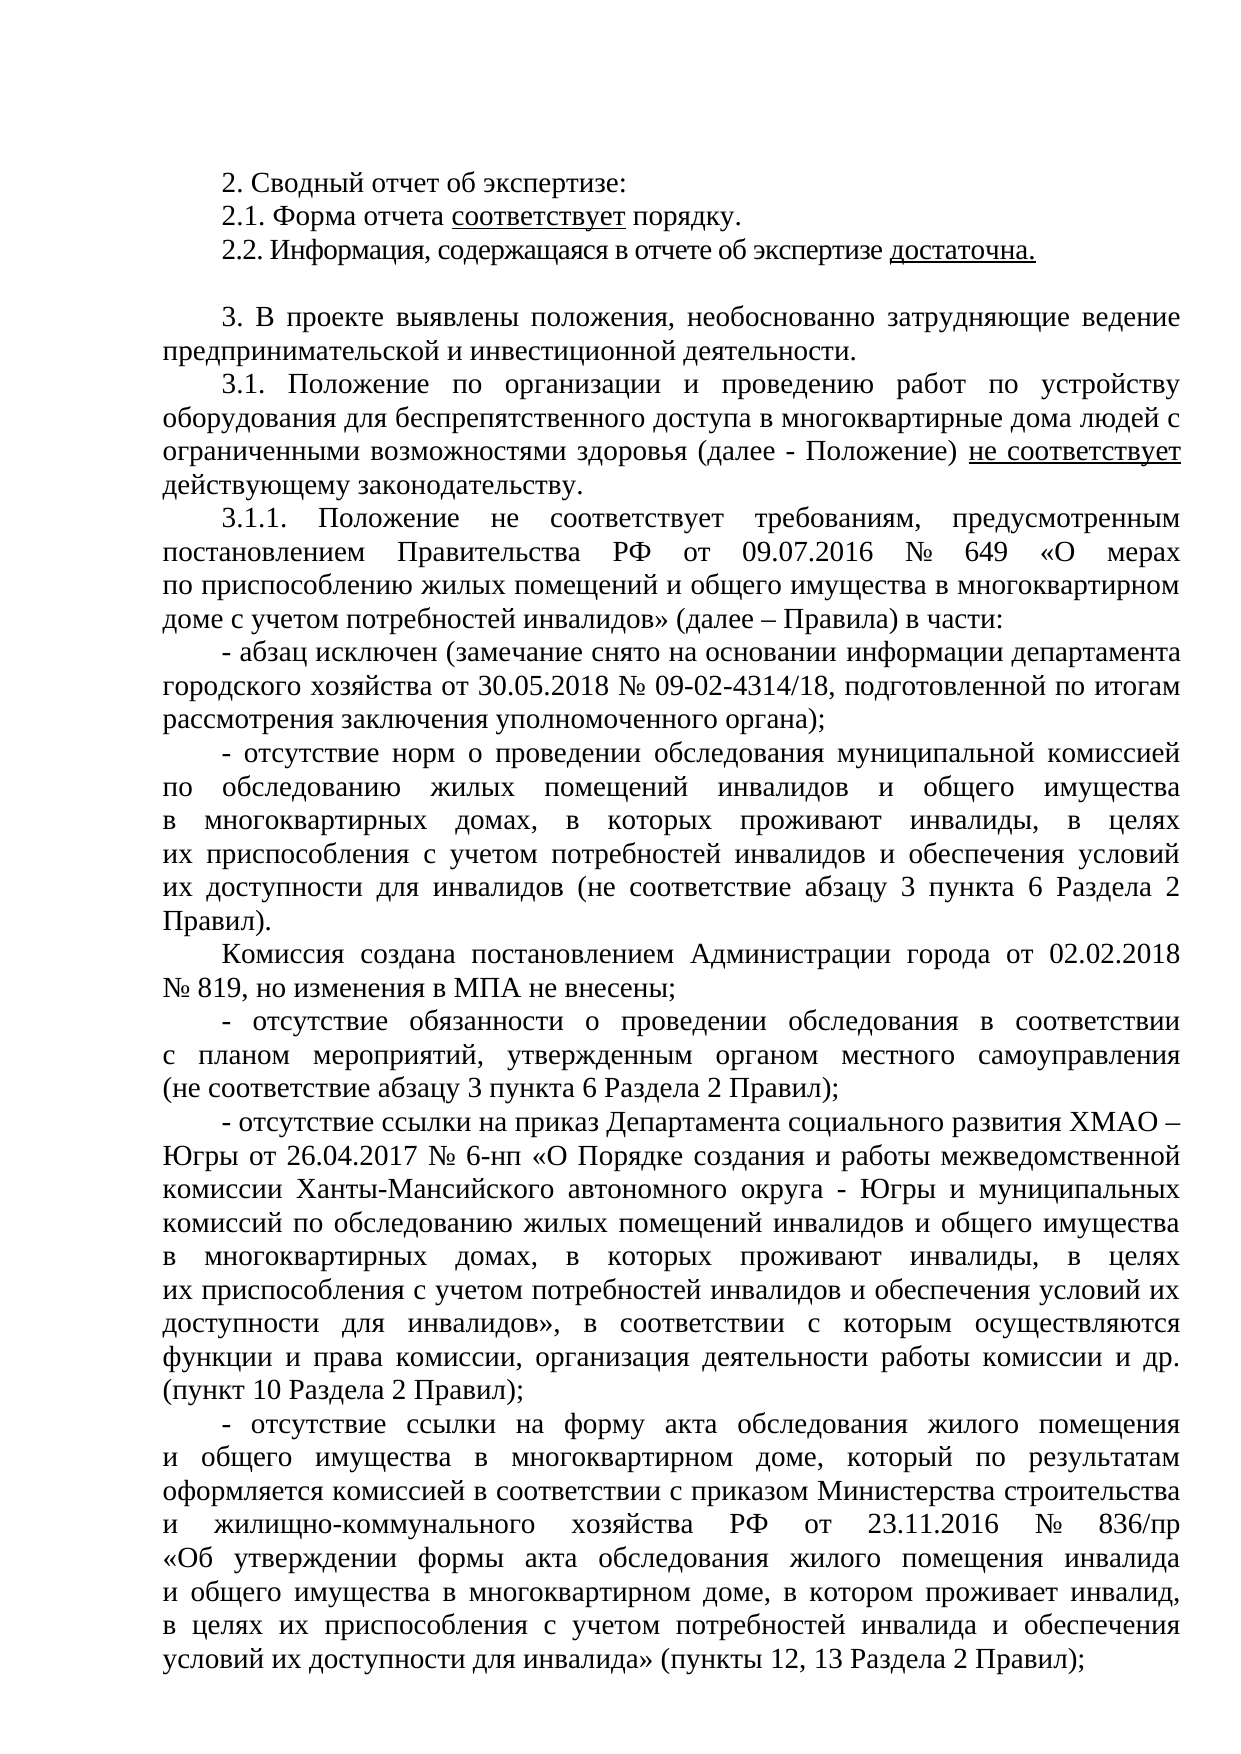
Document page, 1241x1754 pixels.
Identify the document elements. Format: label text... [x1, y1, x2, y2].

text - отсутствие ссылки на приказ Департамента социального развития ХМАО –Югры от 26.04.2017 № 6-нп «О Порядке создания и работы межведомственной комиссии Ханты-Мансийского автономного округа - Югры и муниципальных комиссий по обследованию жилых помещений инвалидов и общего имущества в многоквартирных домах, в которых проживают инвалиды, в целях их приспособления с учетом потребностей инвалидов и обеспечения условий их доступности для инвалидов», в соответствии с которым осуществляются функции и права комиссии, организация деятельности работы комиссии и др. (пункт 10 Раздела 2 Правил); [162, 1104, 1181, 1406]
text 3.1. Положение по организации и проведению работ по устройству оборудования для беспрепятственного доступа в многоквартирные дома людей с ограниченными возможностями здоровья (далее - Положение) не соответствует действующему законодательству. [162, 366, 1181, 500]
text 2.1. Форма отчета соответствует порядку. [162, 198, 1181, 232]
text - отсутствие обязанности о проведении обследования в соответствии с планом мероприятий, утвержденным органом местного самоуправления (не соответствие абзацу 3 пункта 6 Раздела 2 Правил); [162, 1003, 1181, 1104]
text 3.1.1. Положение не соответствует требованиям, предусмотренным постановлением Правительства РФ от 09.07.2016 № 649 «О мерах по приспособлению жилых помещений и общего имущества в многоквартирном доме с учетом потребностей инвалидов» (далее – Правила) в части: [162, 500, 1181, 634]
text 3. В проекте выявлены положения, необоснованно затрудняющие ведение предпринимательской и инвестиционной деятельности. [162, 299, 1181, 366]
text Комиссия создана постановлением Администрации города от 02.02.2018 № 819, но изменения в МПА не внесены; [162, 936, 1181, 1003]
text 2. Сводный отчет об экспертизе: [162, 165, 1181, 198]
text - отсутствие ссылки на форму акта обследования жилого помещения и общего имущества в многоквартирном доме, который по результатам оформляется комиссией в соответствии с приказом Министерства строительства и жилищно-коммунального хозяйства РФ от 23.11.2016 № 836/пр «Об утверждении формы акта обследования жилого помещения инвалида и общего имущества в многоквартирном доме, в котором проживает инвалид, в целях их приспособления с учетом потребностей инвалида и обеспечения условий их доступности для инвалида» (пункты 12, 13 Раздела 2 Правил); [162, 1406, 1181, 1674]
text - отсутствие норм о проведении обследования муниципальной комиссией по обследованию жилых помещений инвалидов и общего имущества в многоквартирных домах, в которых проживают инвалиды, в целях их приспособления с учетом потребностей инвалидов и обеспечения условий их доступности для инвалидов (не соответствие абзацу 3 пункта 6 Раздела 2 Правил). [162, 735, 1181, 936]
text 2.2. Информация, содержащаяся в отчете об экспертизе достаточна. [162, 232, 1181, 266]
text - абзац исключен (замечание снято на основании информации департамента городского хозяйства от 30.05.2018 № 09-02-4314/18, подготовленной по итогам рассмотрения заключения уполномоченного органа); [162, 634, 1181, 735]
